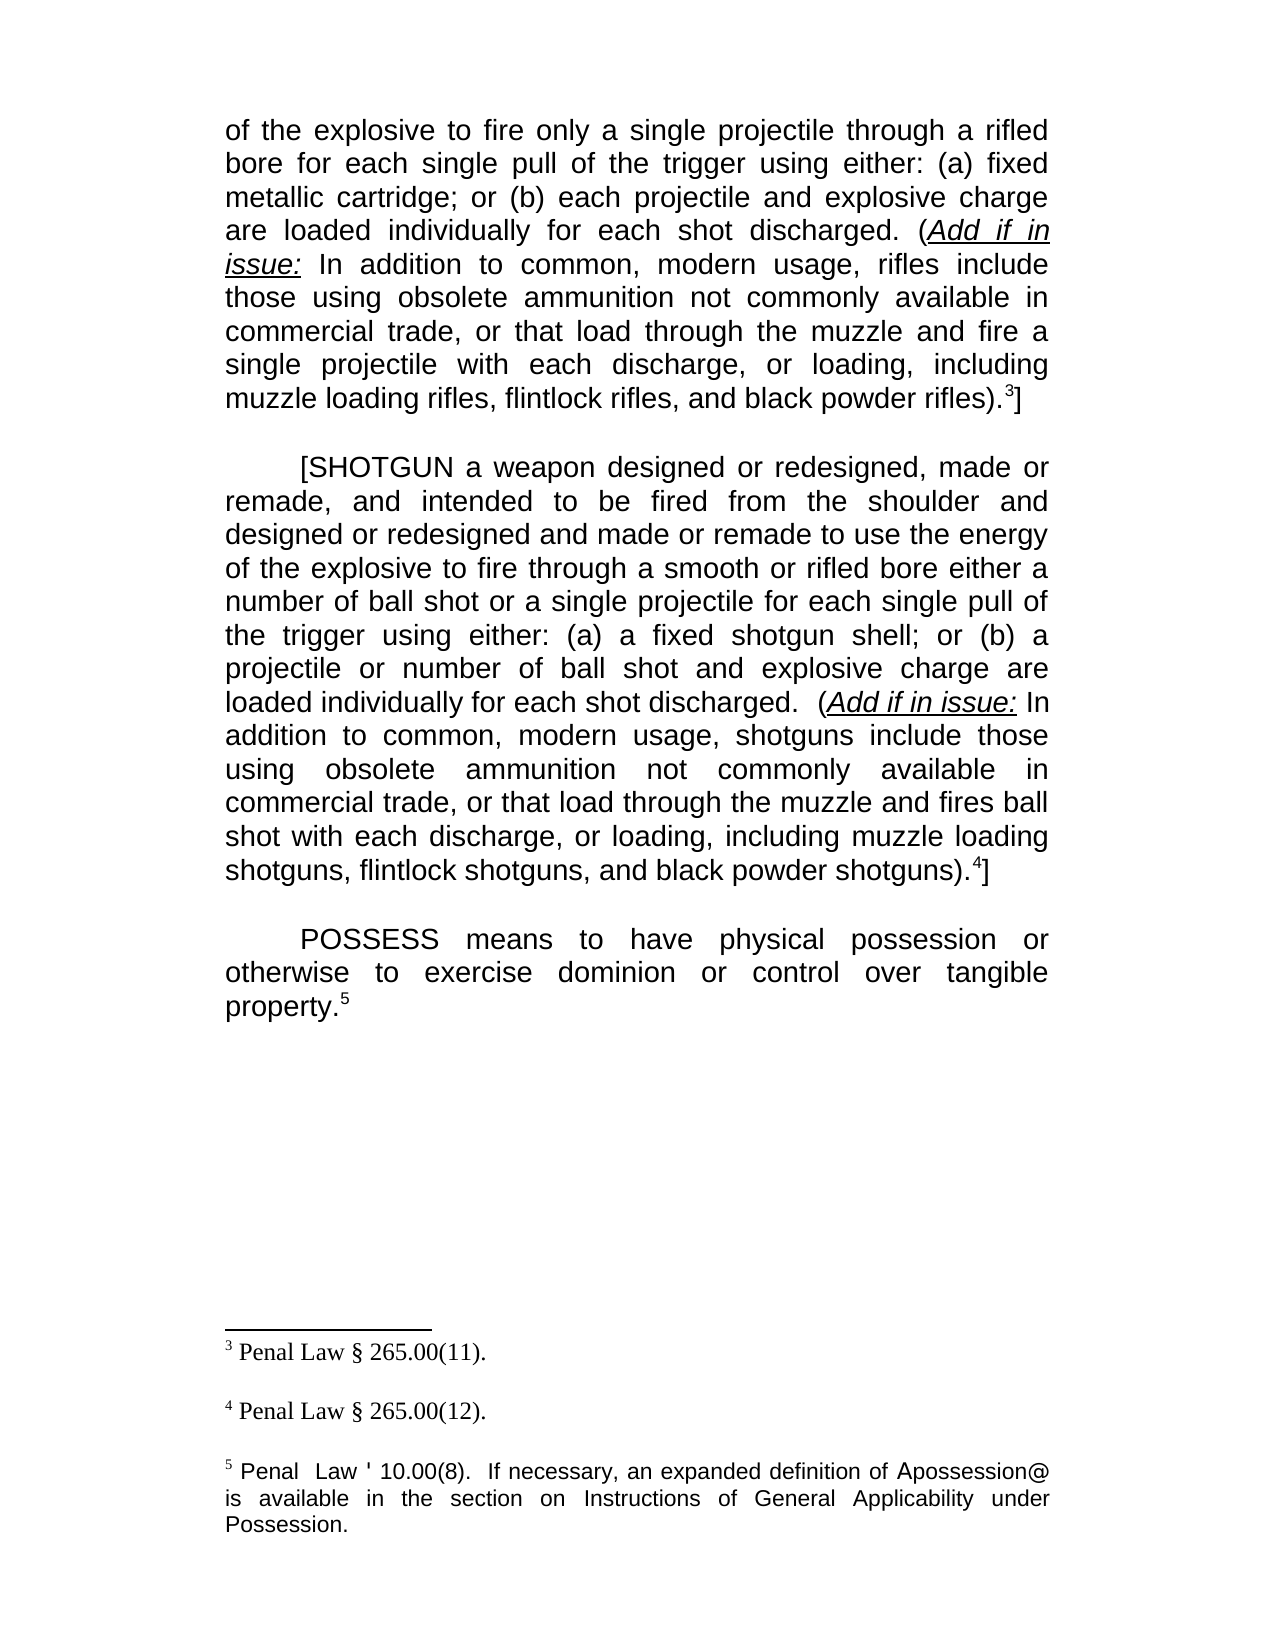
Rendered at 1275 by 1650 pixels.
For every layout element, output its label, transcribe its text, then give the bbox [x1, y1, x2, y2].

text [RIFLE means a weapon designed or redesigned, made or remade, and intended to be fired from the shoulder and designed or redesigned and made or remade to use the energy of the explosive to fire only a single projectile through a rifled bore for each single pull of the trigger using either: (a) fixed metallic cartridge; or (b) each projectile and explosive charge are loaded individually for each shot discharged. (Add if in issue: In addition to common, modern usage, rifles include those using obsolete ammunition not commonly available in commercial trade, or that load through the muzzle and fire a single projectile with each discharge, or loading, including muzzle loading rifles, flintlock rifles, and black powder rifles).] [225, 112, 1050, 414]
text POSSESS means to have physical possession or otherwise to exercise dominion or control over tangible property. [225, 922, 1050, 1022]
text [SHOTGUN a weapon designed or redesigned, made or remade, and intended to be fired from the shoulder and designed or redesigned and made or remade to use the energy of the explosive to fire through a smooth or rifled bore either a number of ball shot or a single projectile for each single pull of the trigger using either: (a) a fixed shotgun shell; or (b) a projectile or number of ball shot and explosive charge are loaded individually for each shot discharged. (Add if in issue: In addition to common, modern usage, shotguns include those using obsolete ammunition not commonly available in commercial trade, or that load through the muzzle and fires ball shot with each discharge, or loading, including muzzle loading shotguns, flintlock shotguns, and black powder shotguns).] [225, 450, 1050, 886]
